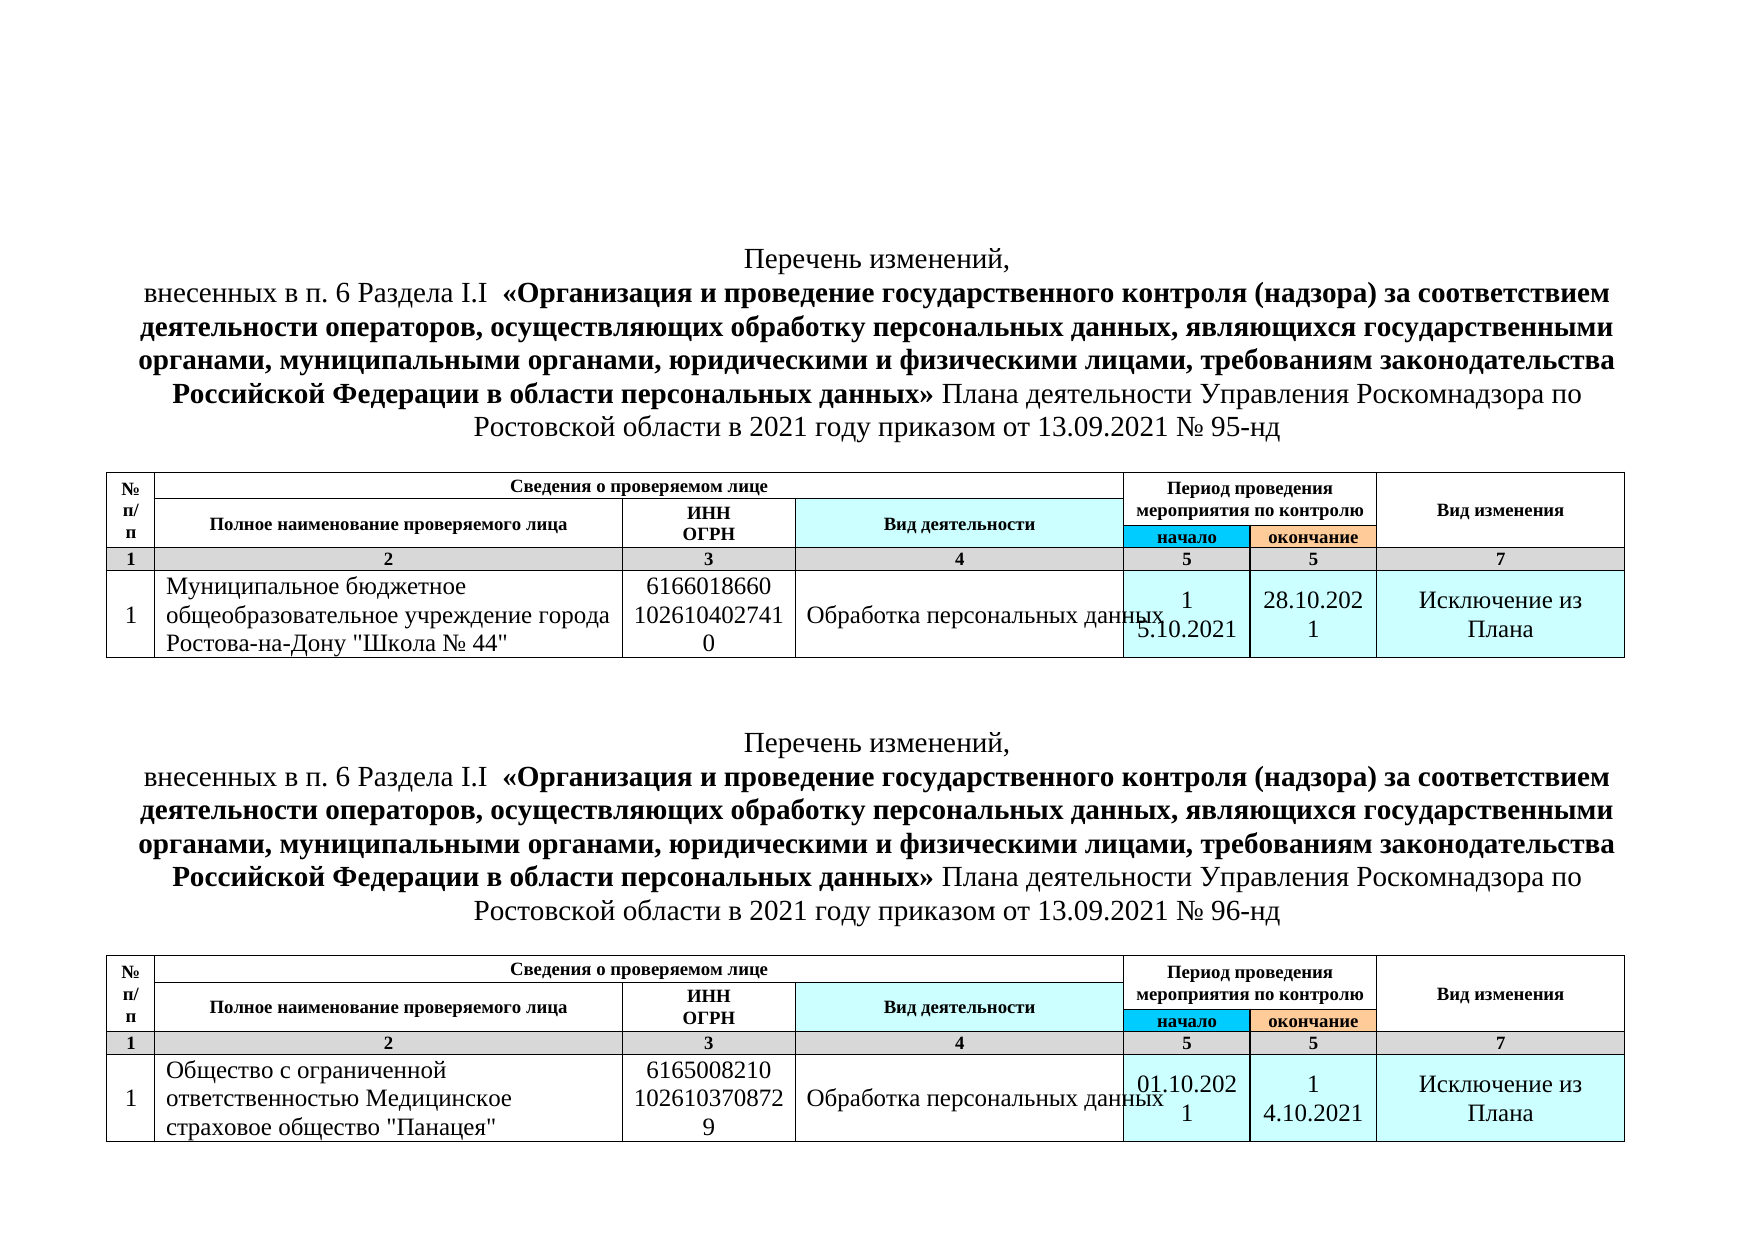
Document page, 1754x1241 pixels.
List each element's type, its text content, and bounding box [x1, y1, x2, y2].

table_cell 2 [155, 548, 622, 570]
table_cell 2 [155, 1032, 622, 1054]
table_cell Исключение из Плана [1377, 571, 1624, 657]
table_cell ИНН ОГРН [623, 499, 795, 547]
text внесенных в п. 6 Раздела I.I «Организация и проведение государственного контроля (надзора) за соответствием деятельности операторов, осуществляющих обработку персональных данных, являющихся государственными органами, муниципальными органами, юридическими и физическими лицами, требованиям законодательства Российской Федерации в области персональных данных» Плана деятельности Управления Роскомнадзора по Ростовской области в 2021 году приказом от 13.09.2021 № 95-нд [118, 275, 1636, 443]
table_cell 1 [107, 548, 154, 570]
table_header Сведения о проверяемом лице [155, 956, 1123, 982]
table_cell 1 [107, 1032, 154, 1054]
table_cell 1 [107, 1055, 154, 1141]
table_cell начало [1124, 1010, 1249, 1031]
table_cell 4 [796, 1032, 1123, 1054]
table_cell 5 [1251, 548, 1376, 570]
table_cell 01.10.2021 [1124, 1055, 1249, 1141]
table_header Период проведения мероприятия по контролю [1124, 473, 1376, 525]
table_cell Общество с ограниченной ответственностью Медицинское страховое общество "Панацея" [155, 1055, 622, 1141]
table_cell 3 [623, 1032, 795, 1054]
table_cell 15.10.2021 [1124, 571, 1249, 657]
table_cell 14.10.2021 [1251, 1055, 1376, 1141]
table_header Вид изменения [1377, 473, 1624, 547]
table_cell 6166018660 1026104027410 [623, 571, 795, 657]
table_cell Вид деятельности [796, 983, 1123, 1031]
table_header Вид изменения [1377, 956, 1624, 1031]
table_cell Обработка персональных данных [796, 1055, 1123, 1141]
table_cell Полное наименование проверяемого лица [155, 499, 622, 547]
table_cell окончание [1251, 1010, 1376, 1031]
table_cell 4 [796, 548, 1123, 570]
table_cell окончание [1251, 526, 1376, 547]
table_cell Обработка персональных данных [796, 571, 1123, 657]
table_cell 5 [1124, 548, 1249, 570]
table_cell Исключение из Плана [1377, 1055, 1624, 1141]
table_cell Муниципальное бюджетное общеобразовательное учреждение города Ростова-на-Дону "Школа № 44" [155, 571, 622, 657]
table_header Сведения о проверяемом лице [155, 473, 1123, 498]
table_cell 5 [1251, 1032, 1376, 1054]
table_cell 1 [107, 571, 154, 657]
table_header № п/п [107, 473, 154, 547]
table_cell 6165008210 1026103708729 [623, 1055, 795, 1141]
text Перечень изменений, [118, 725, 1636, 759]
table_cell Полное наименование проверяемого лица [155, 983, 622, 1031]
table_cell начало [1124, 526, 1249, 547]
table_cell Вид деятельности [796, 499, 1123, 547]
text Перечень изменений, [118, 242, 1636, 275]
table_cell 5 [1124, 1032, 1249, 1054]
table_cell 7 [1377, 548, 1624, 570]
table_cell 3 [623, 548, 795, 570]
table_cell ИНН ОГРН [623, 983, 795, 1031]
table_header № п/п [107, 956, 154, 1031]
text внесенных в п. 6 Раздела I.I «Организация и проведение государственного контроля (надзора) за соответствием деятельности операторов, осуществляющих обработку персональных данных, являющихся государственными органами, муниципальными органами, юридическими и физическими лицами, требованиям законодательства Российской Федерации в области персональных данных» Плана деятельности Управления Роскомнадзора по Ростовской области в 2021 году приказом от 13.09.2021 № 96-нд [118, 759, 1636, 927]
table_cell 7 [1377, 1032, 1624, 1054]
table_header Период проведения мероприятия по контролю [1124, 956, 1376, 1008]
table_cell 28.10.2021 [1251, 571, 1376, 657]
